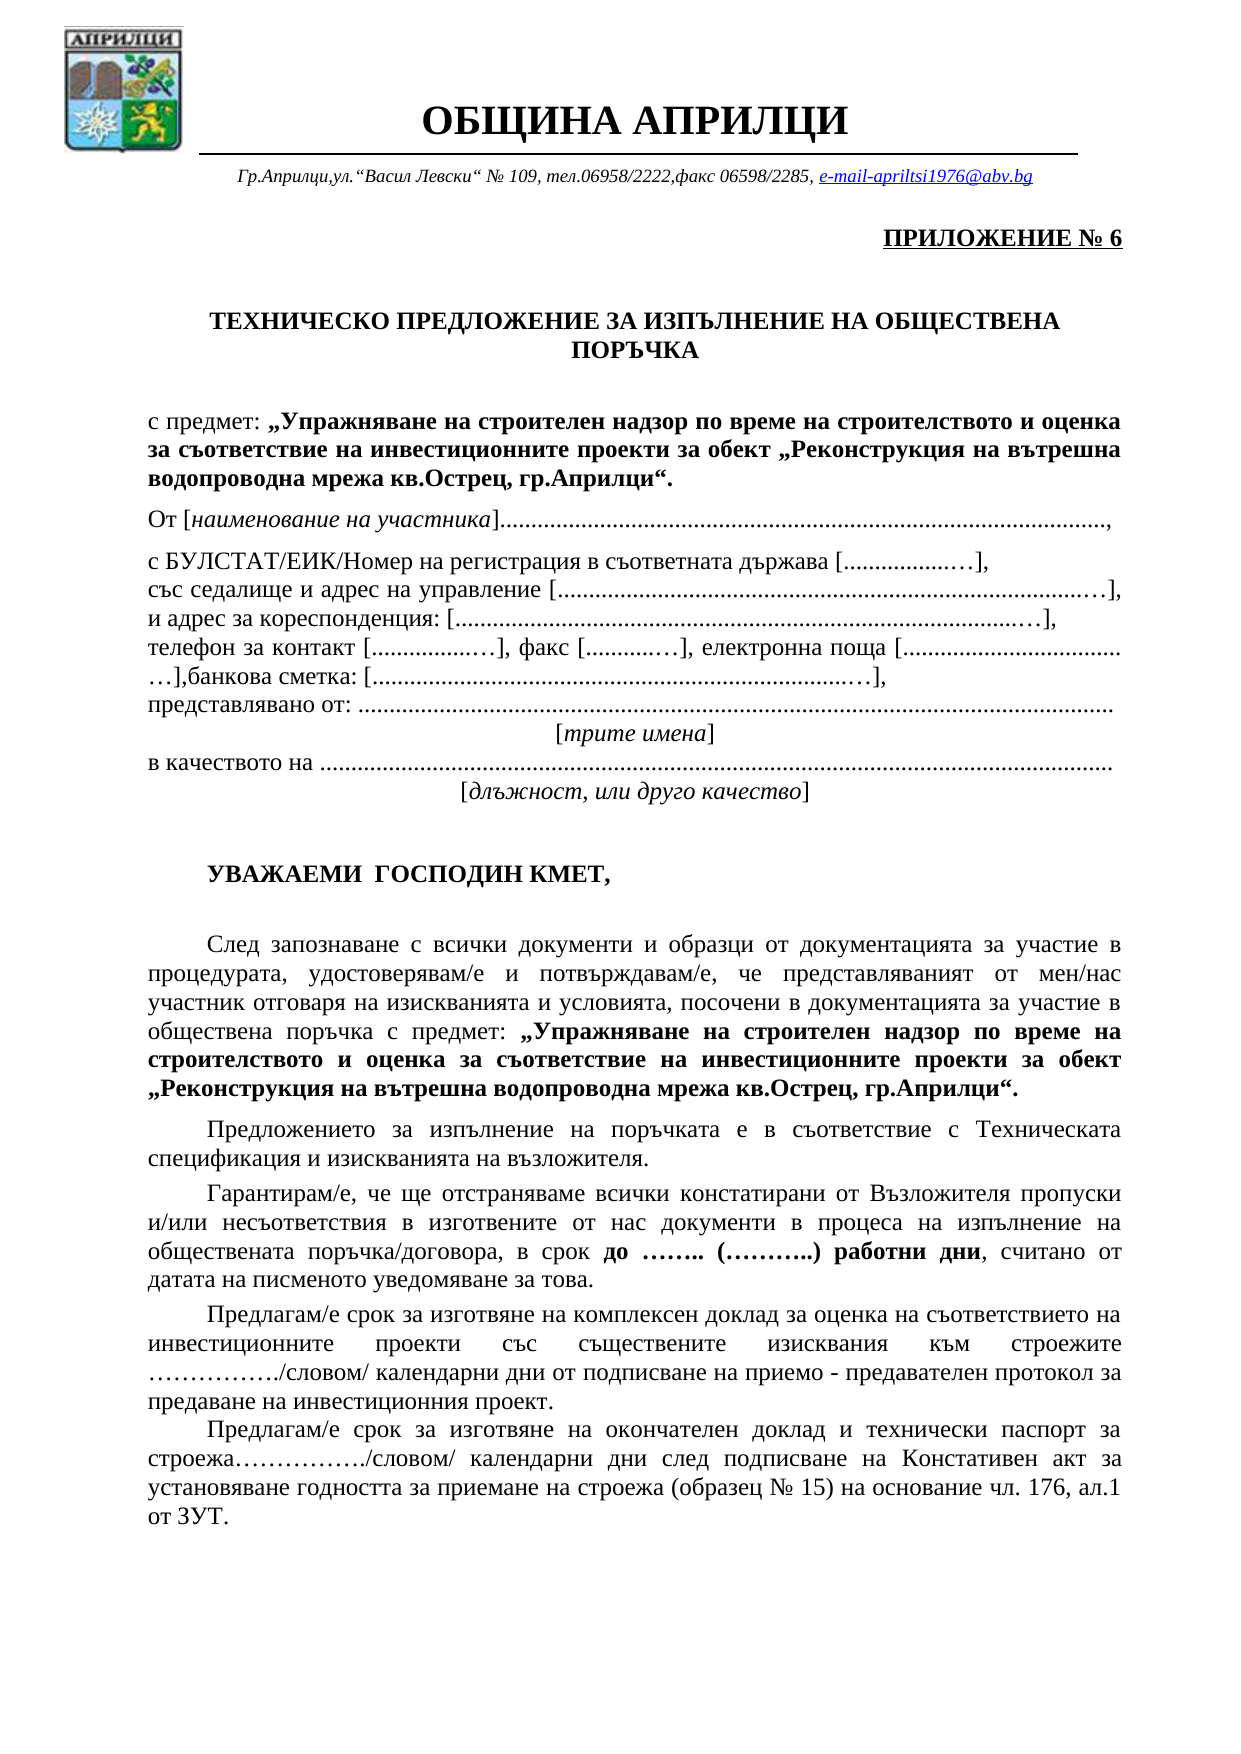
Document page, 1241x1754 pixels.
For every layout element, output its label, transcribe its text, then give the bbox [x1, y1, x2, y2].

text телефон за контакт [................…], факс [...........…], електронна поща [...................................…],банкова сметка: [............................................................................…], [148, 632, 1122, 689]
text със седалище и адрес на управление [....................................................................................…], и адрес за кореспонденция: [..........................................................................................…], [148, 574, 1122, 632]
text От [наименование на участника]................................................................................................., [148, 504, 1122, 533]
text След запознаване с всички документи и образци от документацията за участие в процедурата, удостоверявам/е и потвърждавам/е, че представляваният от мен/нас участник отговаря на изискванията и условията, посочени в документацията за участие в обществена поръчка с предмет: „Упражняване на строителен надзор по време на строителството и оценка за съответствие на инвестиционните проекти за обект „Реконструкция на вътрешна водопроводна мрежа кв.Острец, гр.Априлци“. [148, 929, 1122, 1102]
text Предлагам/е срок за изготвяне на окончателен доклад и технически паспорт за строежа……………./словом/ календарни дни след подписване на Констативен акт за установяване годността за приемане на строежа (образец № 15) на основание чл. 176, ал.1 от ЗУТ. [148, 1414, 1122, 1529]
text представлявано от: ......................................................................................................................... [148, 689, 1122, 718]
text ТЕХНИЧЕСКО ПРЕДЛОЖЕНИЕ ЗА ИЗПЪЛНЕНИЕ НА ОБЩЕСТВЕНА ПОРЪЧКА [148, 306, 1122, 364]
text с предмет: „Упражняване на строителен надзор по време на строителството и оценка за съответствие на инвестиционните проекти за обект „Реконструкция на вътрешна водопроводна мрежа кв.Острец, гр.Априлци“. [148, 406, 1122, 492]
text [трите имена] [148, 718, 1122, 747]
text Гарантирам/е, че ще отстраняваме всички констатирани от Възложителя пропуски и/или несъответствия в изготвените от нас документи в процеса на изпълнение на обществената поръчка/договора, в срок до …….. (………..) работни дни, считано от датата на писменото уведомяване за това. [148, 1178, 1122, 1293]
text в качеството на ............................................................................................................................... [148, 747, 1122, 776]
text Предложението за изпълнение на поръчката е в съответствие с Техническата спецификация и изискванията на възложителя. [148, 1114, 1122, 1172]
text Предлагам/е срок за изготвяне на комплексен доклад за оценка на съответствието на инвестиционните проекти със съществените изисквания към строежите ……………./словом/ календарни дни от подписване на приемо - предавателен протокол за предаване на инвестиционния проект. [148, 1299, 1122, 1414]
text УВАЖАЕМИ ГОСПОДИН КМЕТ, [148, 859, 1122, 888]
text [длъжност, или друго качество] [148, 776, 1122, 804]
text ПРИЛОЖЕНИЕ № 6 [148, 223, 1122, 252]
text с БУЛСТАТ/ЕИК/Номер на регистрация в съответната държава [.................…], [148, 546, 1122, 574]
